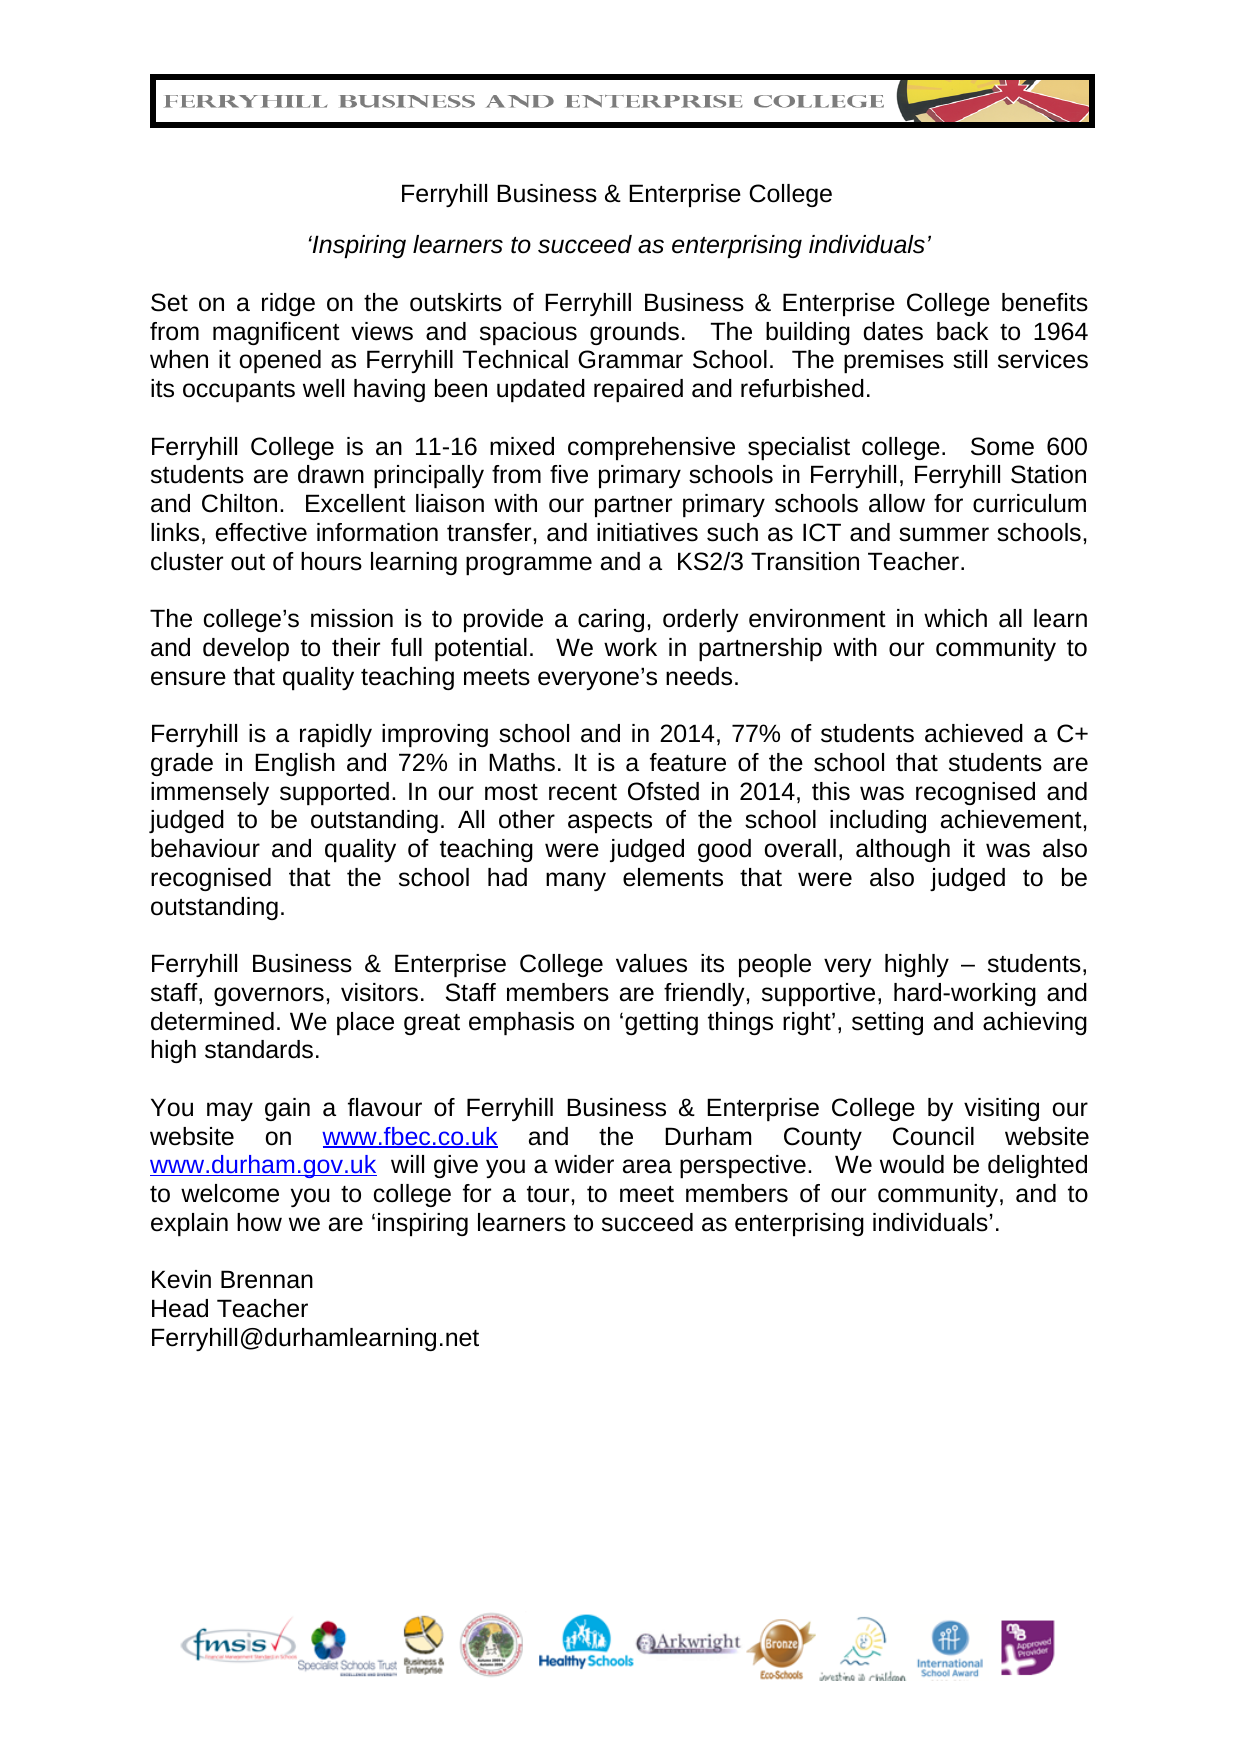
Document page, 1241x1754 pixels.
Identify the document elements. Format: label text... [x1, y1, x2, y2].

text Kevin Brennan [150, 1265, 1090, 1294]
text Set on a ridge on the outskirts of Ferryhill Business & Enterprise College benefits from magnificent views and spacious grounds. The building dates back to 1964 when it opened as Ferryhill Technical Grammar School. The premises still services its occupants well having been updated repaired and refurbished. [150, 288, 1090, 403]
text Ferryhill College is an 11-16 mixed comprehensive specialist college. Some 600 students are drawn principally from five primary schools in Ferryhill, Ferryhill Station and Chilton. Excellent liaison with our partner primary schools allow for curriculum links, effective information transfer, and initiatives such as ICT and summer schools, cluster out of hours learning programme and a KS2/3 Transition Teacher. [150, 431, 1090, 575]
text Ferryhill Business & Enterprise College values its people very highly – students, staff, governors, visitors. Staff members are friendly, supportive, hard-working and determined. We place great emphasis on ‘getting things right’, setting and achieving high standards. [150, 949, 1090, 1064]
text Ferryhill is a rapidly improving school and in 2014, 77% of students achieved a C+ grade in English and 72% in Maths. It is a feature of the school that students are immensely supported. In our most recent Ofsted in 2014, this was recognised and judged to be outstanding. All other aspects of the school including achievement, behaviour and quality of teaching were judged good overall, although it was also recognised that the school had many elements that were also judged to be outstanding. [150, 719, 1090, 920]
text Ferryhill@durhamlearning.net [150, 1323, 1090, 1351]
picture [156, 80, 1089, 122]
text Ferryhill Business & Enterprise College ‘Inspiring learners to succeed as enterprising individuals’ [150, 179, 1090, 259]
text Head Teacher [150, 1294, 1090, 1323]
text The college’s mission is to provide a caring, orderly environment in which all learn and develop to their full potential. We work in partnership with our community to ensure that quality teaching meets everyone’s needs. [150, 604, 1090, 690]
text You may gain a flavour of Ferryhill Business & Enterprise College by visiting our website on www.fbec.co.uk and the Durham County Council website www.durham.gov.uk will give you a wider area perspective. We would be delighted to welcome you to college for a tour, to meet members of our community, and to explain how we are ‘inspiring learners to succeed as enterprising individuals’. [150, 1093, 1090, 1236]
picture [150, 1611, 1091, 1681]
